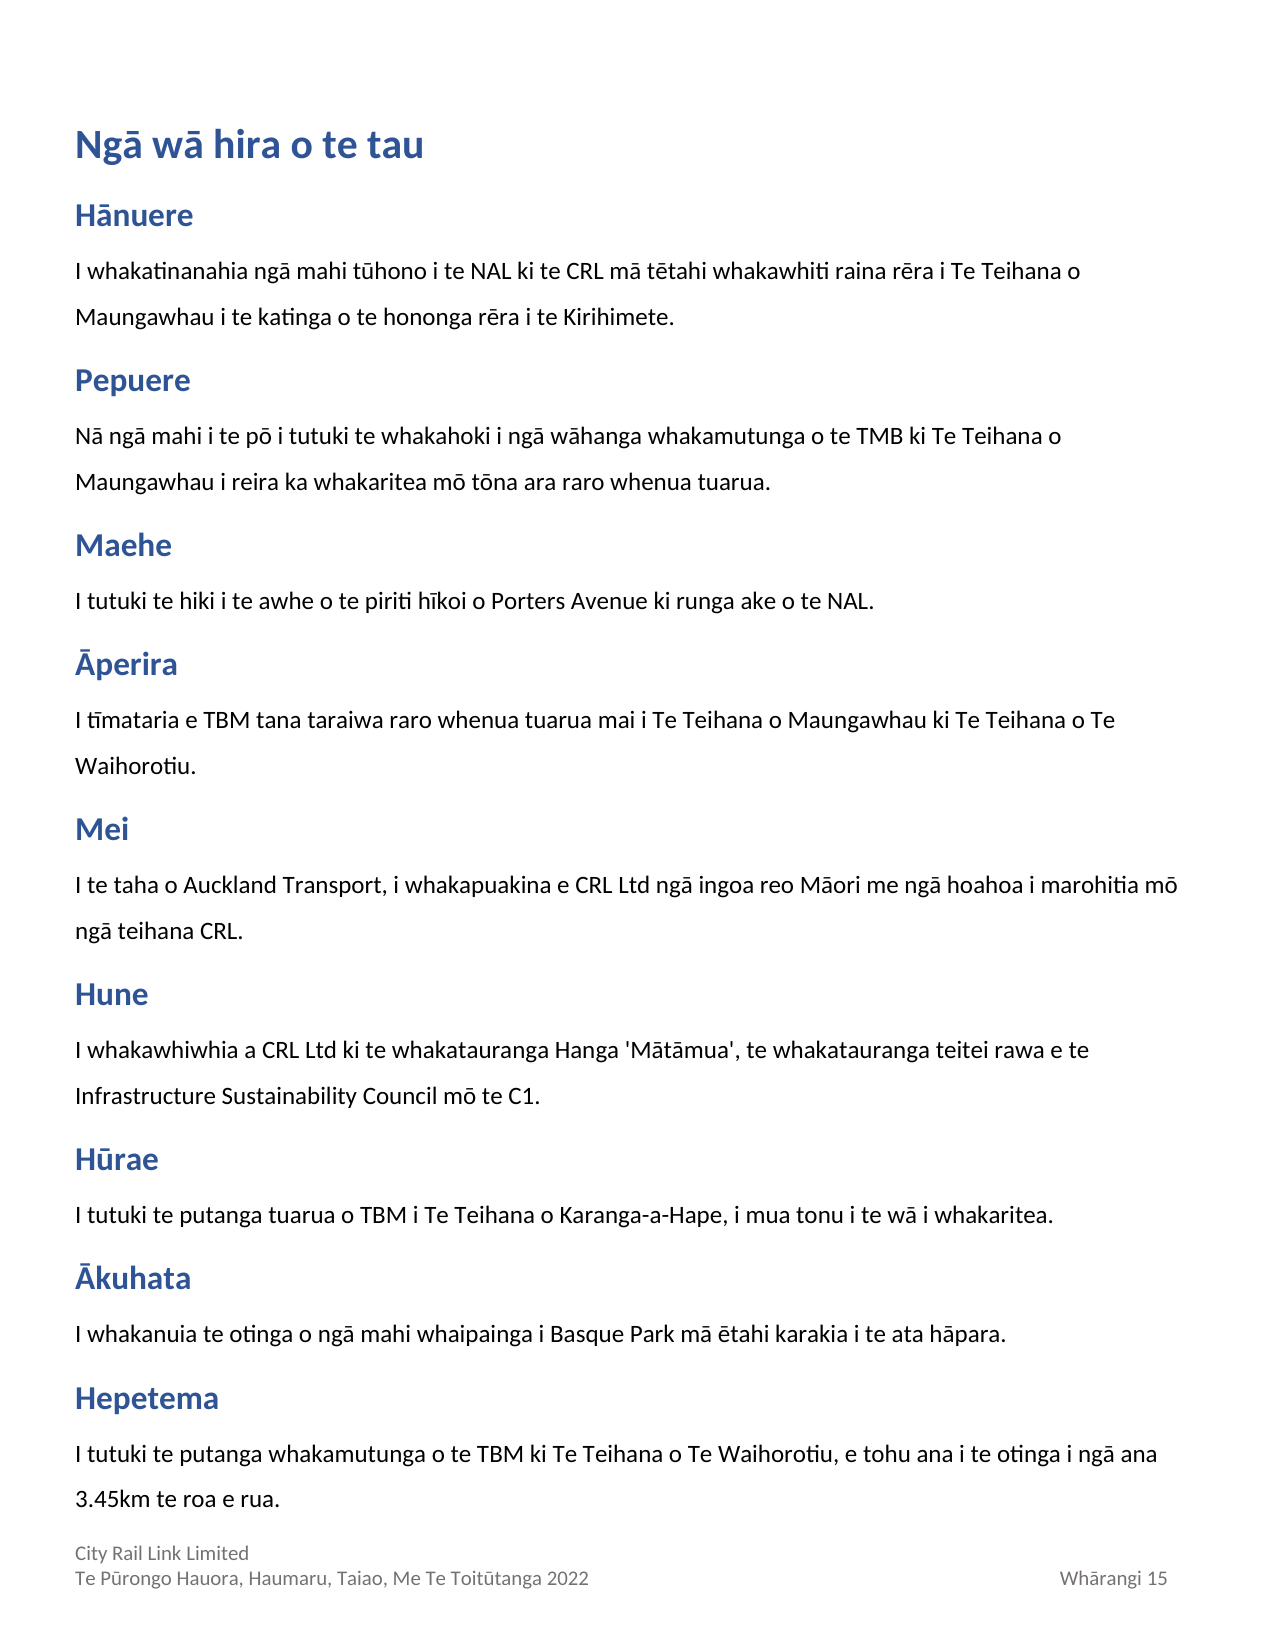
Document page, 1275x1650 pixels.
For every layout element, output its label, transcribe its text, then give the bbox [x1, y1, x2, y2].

text I whakanuia te otinga o ngā mahi whaipainga i Basque Park mā ētahi karakia i te ata hāpara. [75, 1318, 1200, 1349]
subtitle Āperira [75, 643, 1200, 684]
subtitle Hānuere [75, 194, 1200, 234]
text I tutuki te hiki i te awhe o te piriti hīkoi o Porters Avenue ki runga ake o te NAL. [75, 585, 1200, 615]
text I te taha o Auckland Transport, i whakapuakina e CRL Ltd ngā ingoa reo Māori me ngā hoahoa i marohitia mō ngā teihana CRL. [75, 869, 1200, 945]
subtitle Maehe [75, 524, 1200, 564]
subtitle Hūrae [75, 1138, 1200, 1179]
text I whakatinanahia ngā mahi tūhono i te NAL ki te CRL mā tētahi whakawhiti raina rēra i Te Teihana o Maungawhau i te katinga o te hononga rēra i te Kirihimete. [75, 255, 1200, 331]
subtitle Mei [75, 808, 1200, 849]
subtitle Hepetema [75, 1377, 1200, 1417]
text I tutuki te putanga tuarua o TBM i Te Teihana o Karanga-a-Hape, i mua tonu i te wā i whakaritea. [75, 1199, 1200, 1230]
subtitle Pepuere [75, 359, 1200, 399]
text I whakawhiwhia a CRL Ltd ki te whakatauranga Hanga 'Mātāmua', te whakatauranga teitei rawa e te Infrastructure Sustainability Council mō te C1. [75, 1034, 1200, 1110]
subtitle Ākuhata [75, 1257, 1200, 1298]
text I tutuki te putanga whakamutunga o te TBM ki Te Teihana o Te Waihorotiu, e tohu ana i te otinga i ngā ana 3.45km te roa e rua. [75, 1438, 1200, 1514]
text Nā ngā mahi i te pō i tutuki te whakahoki i ngā wāhanga whakamutunga o te TMB ki Te Teihana o Maungawhau i reira ka whakaritea mō tōna ara raro whenua tuarua. [75, 420, 1200, 496]
text I tīmataria e TBM tana taraiwa raro whenua tuarua mai i Te Teihana o Maungawhau ki Te Teihana o Te Waihorotiu. [75, 704, 1200, 780]
subtitle Ngā wā hira o te tau [75, 118, 1200, 169]
subtitle Hune [75, 973, 1200, 1014]
